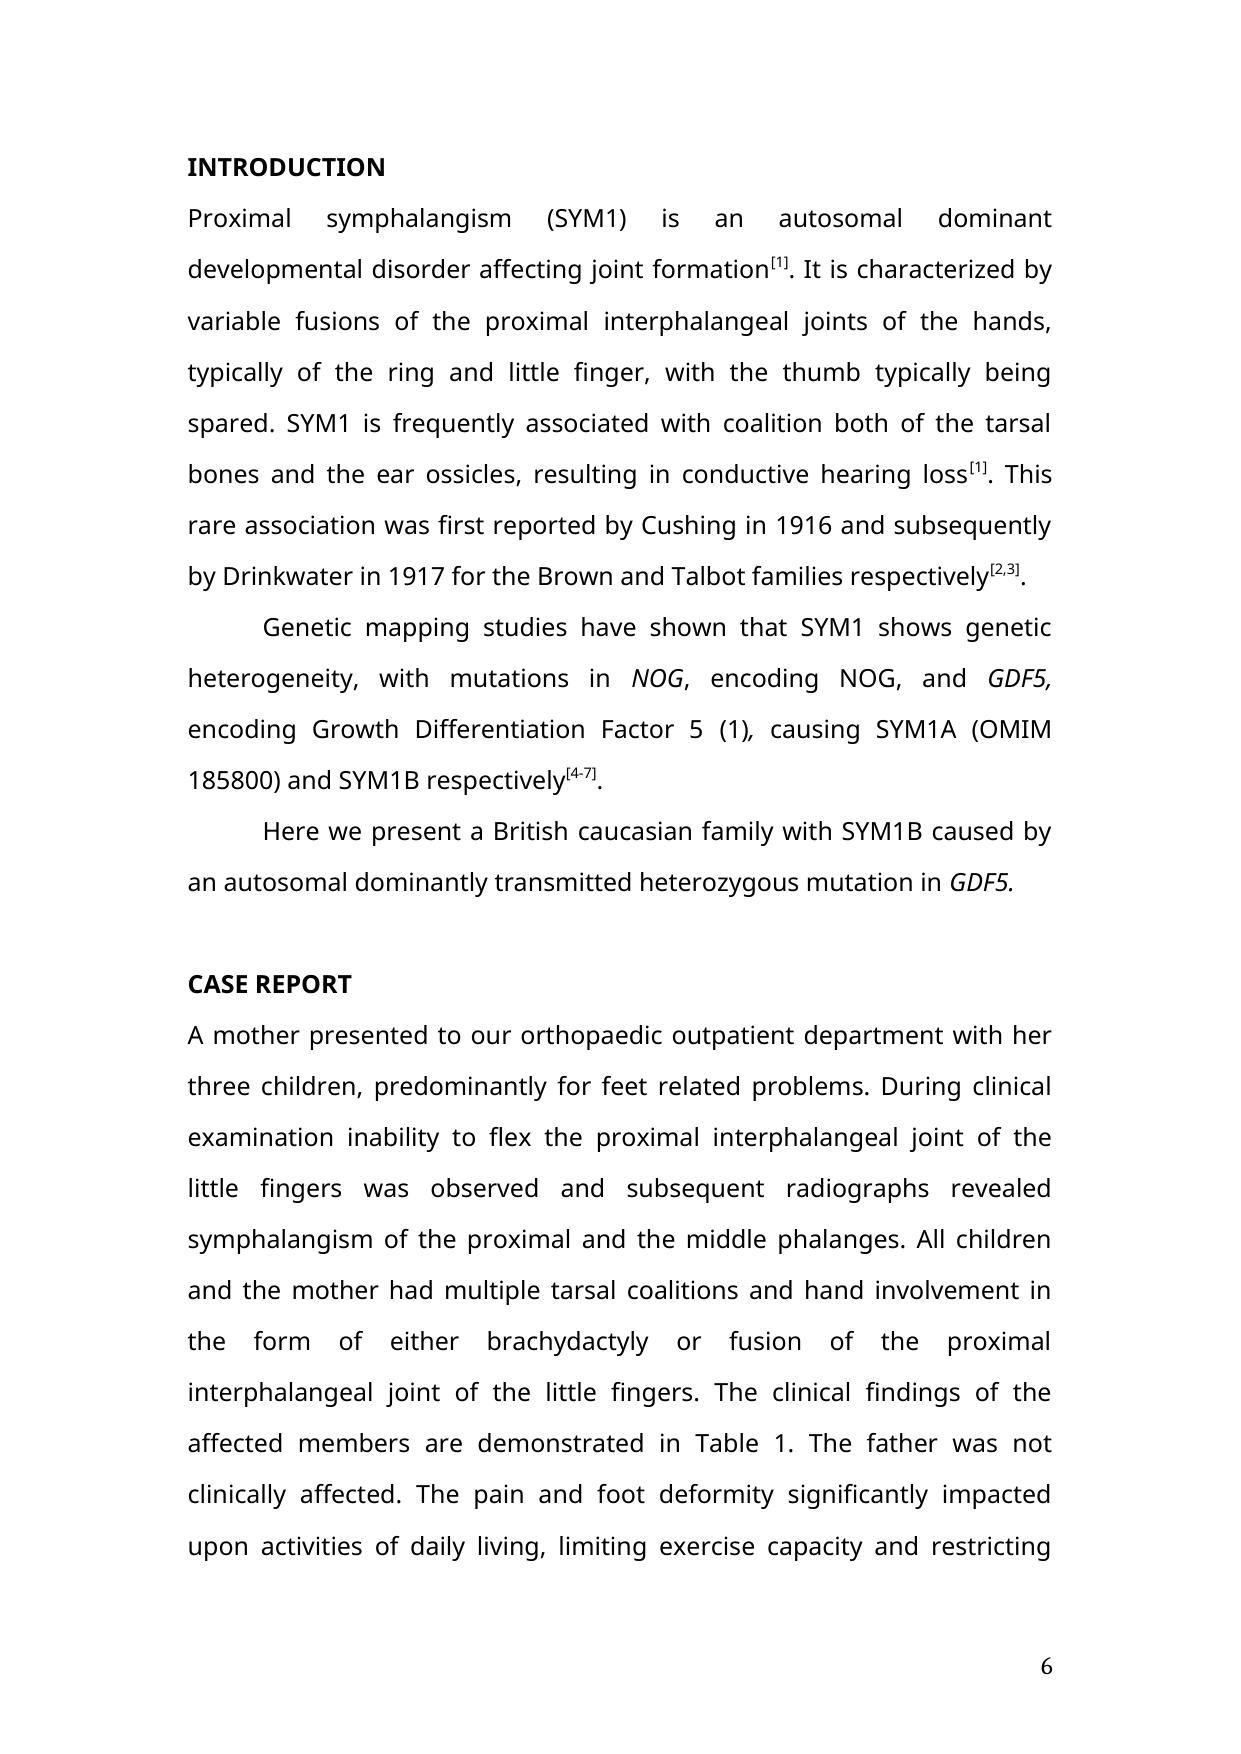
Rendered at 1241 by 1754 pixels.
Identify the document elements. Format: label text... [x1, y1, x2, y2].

text Genetic mapping studies have shown that SYM1 shows genetic heterogeneity, with mutations in NOG, encoding NOG, and GDF5, encoding Growth Differentiation Factor 5 (1), causing SYM1A (OMIM 185800) and SYM1B respectively[4-7]. [187, 609, 1053, 797]
text CASE REPORT [187, 967, 1053, 1001]
text Proximal symphalangism (SYM1) is an autosomal dominant developmental disorder affecting joint formation[1]. It is characterized by variable fusions of the proximal interphalangeal joints of the hands, typically of the ring and little finger, with the thumb typically being spared. SYM1 is frequently associated with coalition both of the tarsal bones and the ear ossicles, resulting in conductive hearing loss[1]. This rare association was first reported by Cushing in 1916 and subsequently by Drinkwater in 1917 for the Brown and Talbot families respectively[2,3]. [187, 201, 1053, 592]
text Here we present a British caucasian family with SYM1B caused by an autosomal dominantly transmitted heterozygous mutation in GDF5. [187, 813, 1053, 899]
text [187, 1018, 1053, 1562]
text INTRODUCTION [187, 150, 1053, 184]
